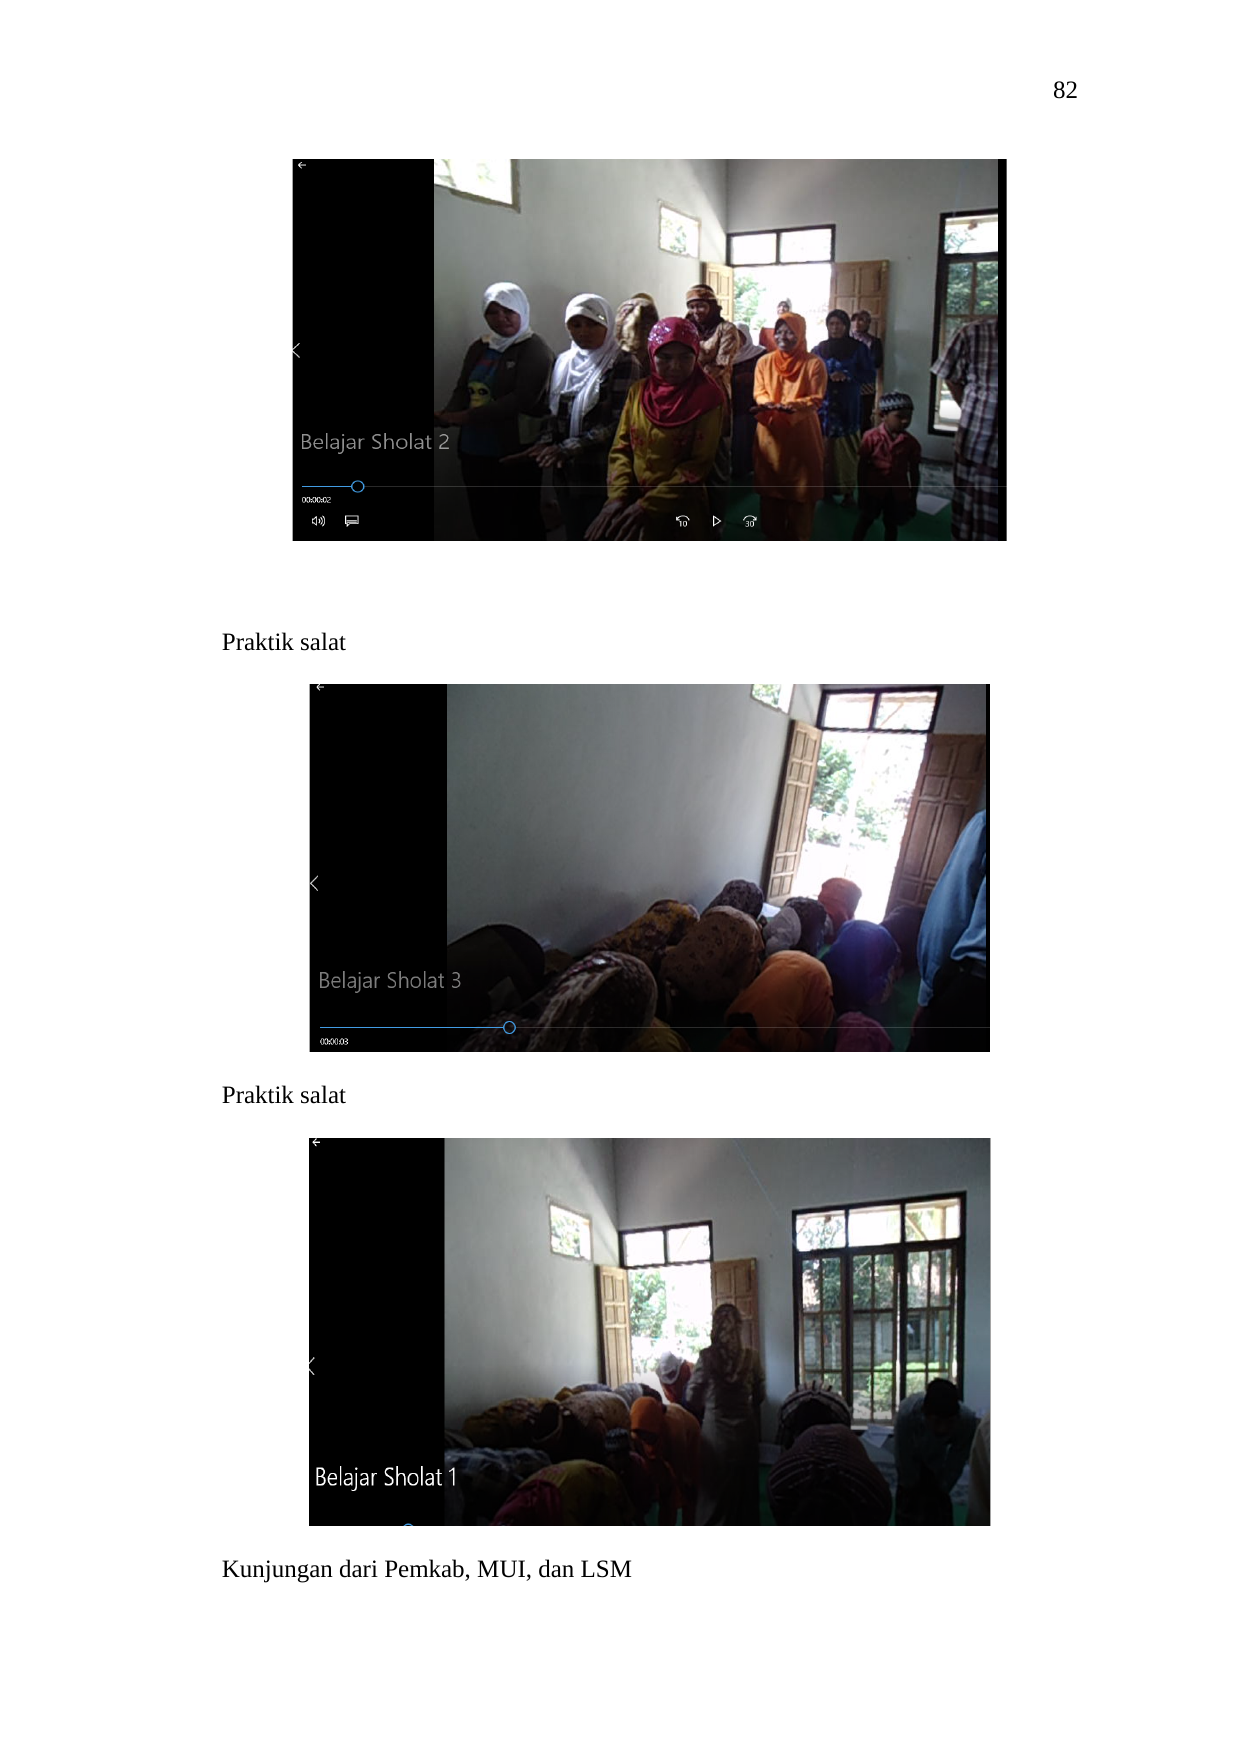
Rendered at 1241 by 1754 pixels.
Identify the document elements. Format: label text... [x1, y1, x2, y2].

text Praktik salat [222, 1081, 1078, 1109]
picture [309, 1138, 991, 1526]
text Praktik salat [222, 627, 1078, 656]
text Kunjungan dari Pemkab, MUI, dan LSM [222, 1554, 1078, 1583]
picture [309, 684, 990, 1052]
picture [292, 159, 1007, 541]
